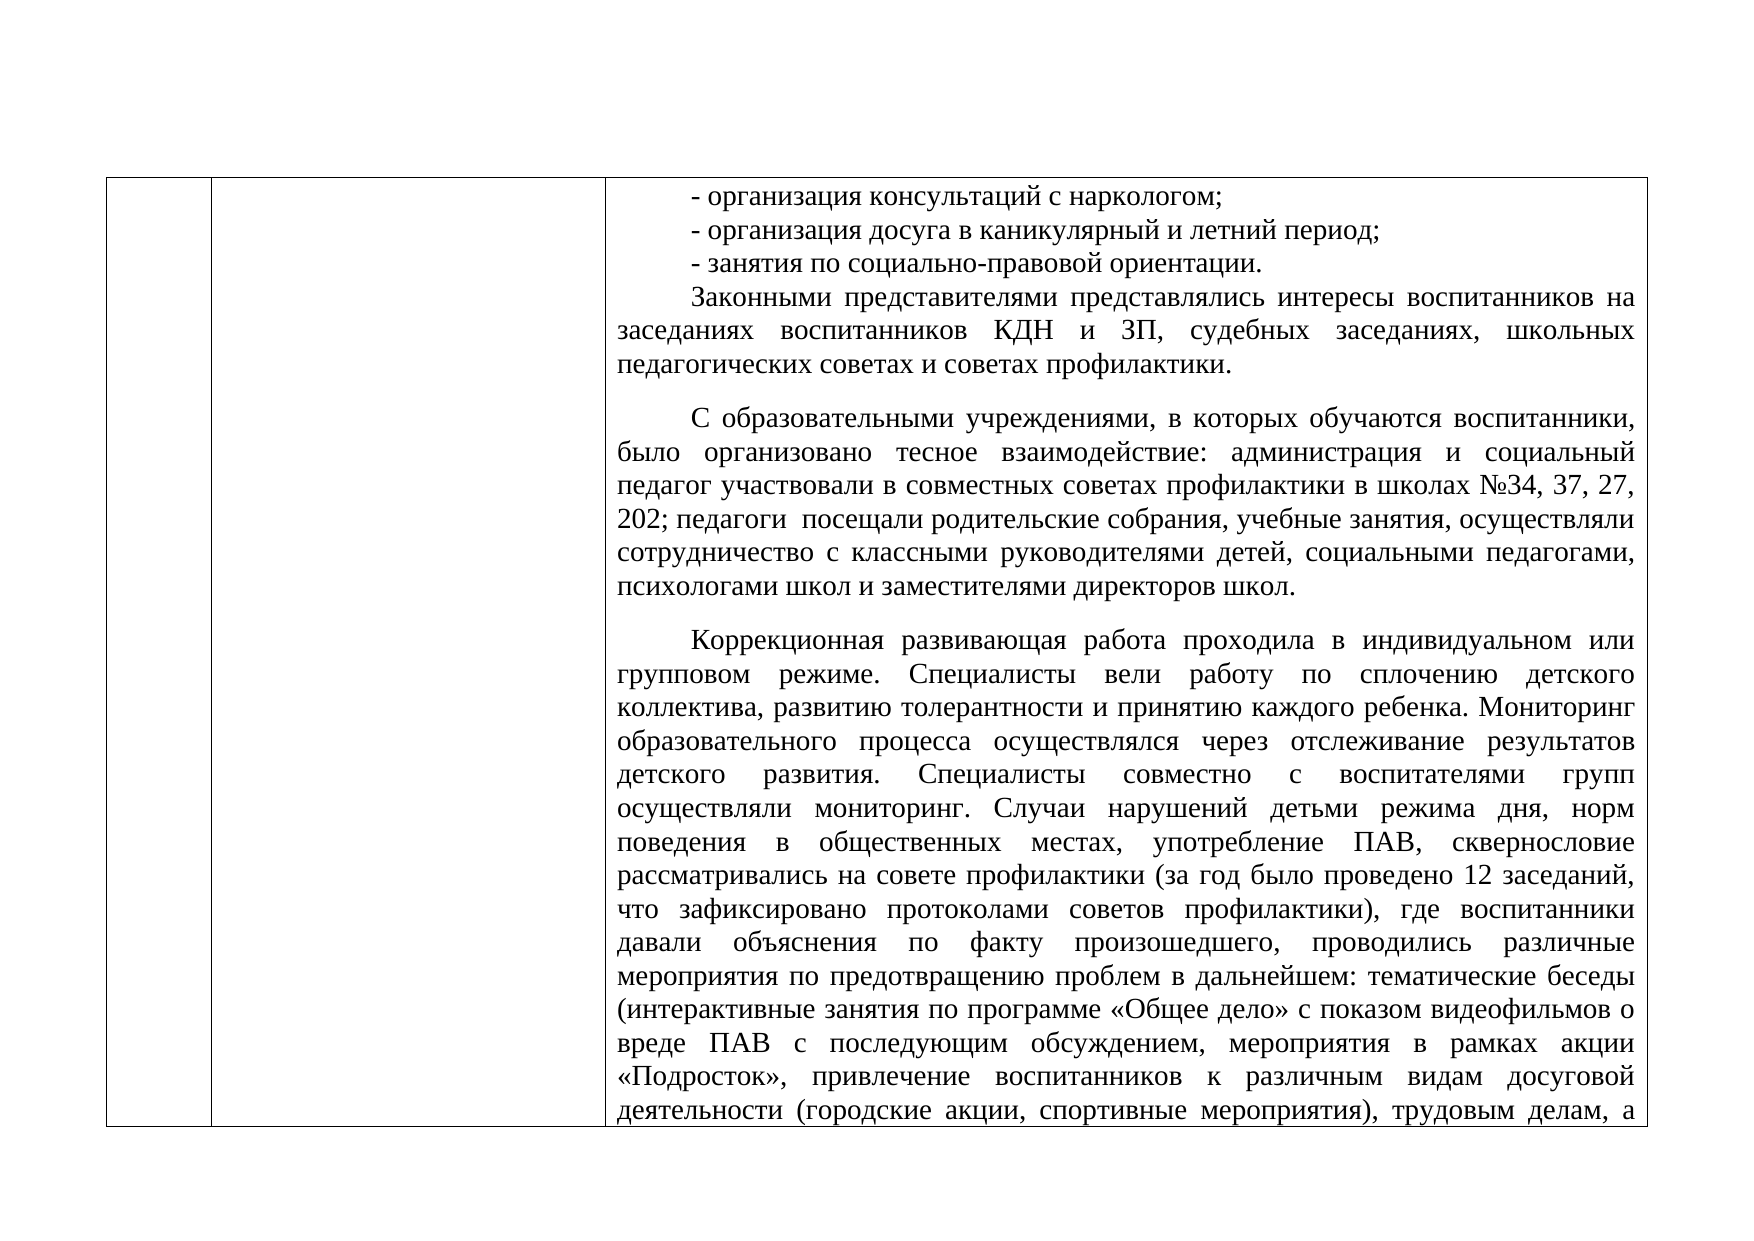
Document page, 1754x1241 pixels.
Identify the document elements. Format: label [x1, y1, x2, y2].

table_cell [212, 178, 605, 1126]
table_cell [107, 178, 211, 1126]
table_cell [606, 178, 1647, 1126]
